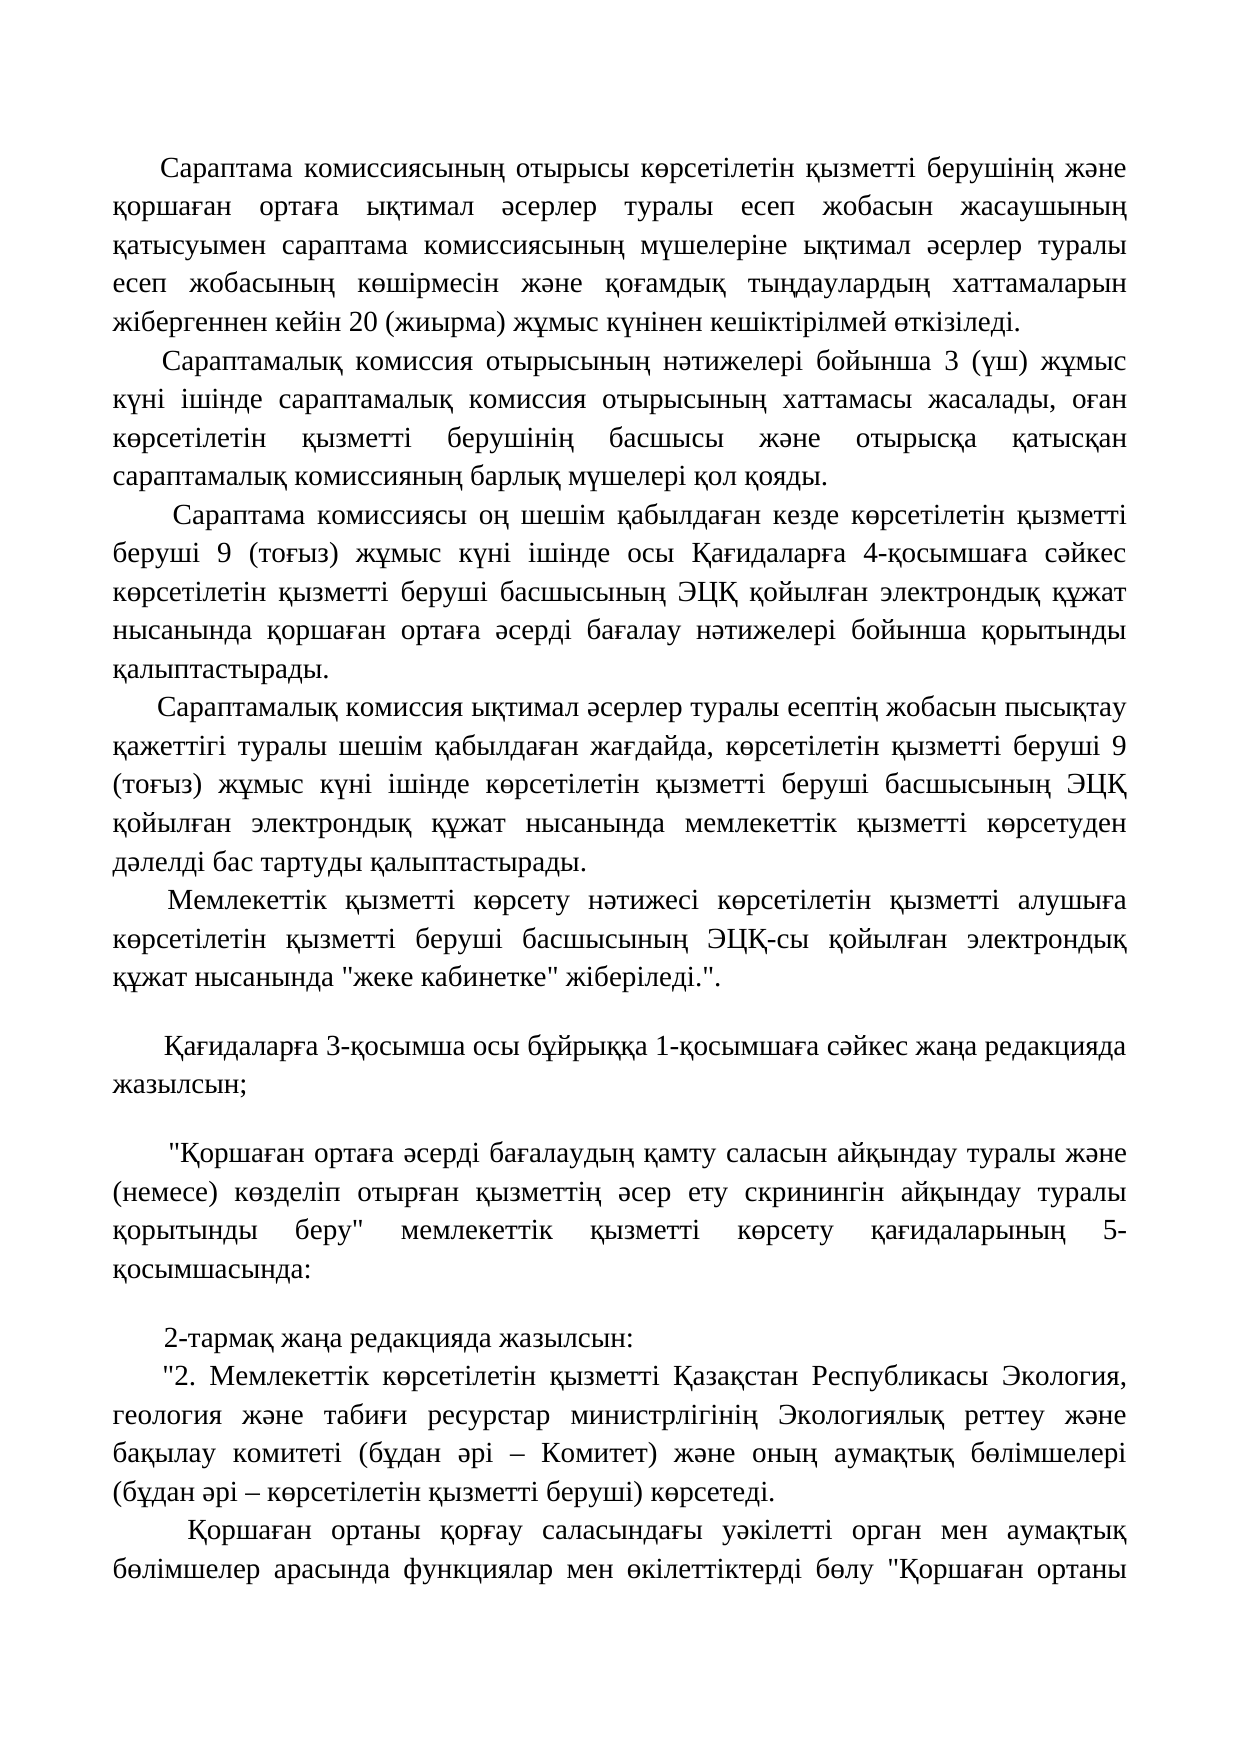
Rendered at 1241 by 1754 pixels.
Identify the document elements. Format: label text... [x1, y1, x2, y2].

text 2-тармақ жаңа редакцияда жазылсын: [112, 1320, 1128, 1353]
text "Қоршаған ортаға әсерді бағалаудың қамту саласын айқындау туралы және (немесе) көзделіп отырған қызметтің әсер ету скринингін айқындау туралы қорытынды беру" мемлекеттік қызметті көрсету қағидаларының 5-қосымшасында: [112, 1135, 1128, 1284]
text "2. Мемлекеттік көрсетілетін қызметті Қазақстан Республикасы Экология, геология және табиғи ресурстар министрлігінің Экологиялық реттеу және бақылау комитеті (бұдан әрі – Комитет) және оның аумақтық бөлімшелері (бұдан әрі – көрсетілетін қызметті беруші) көрсетеді. [112, 1358, 1128, 1507]
text Қағидаларға 3-қосымша осы бұйрыққа 1-қосымшаға сәйкес жаңа редакцияда жазылсын; [112, 1028, 1128, 1100]
text Сараптама комиссиясы оң шешім қабылдаған кезде көрсетілетін қызметті беруші 9 (тоғыз) жұмыс күні ішінде осы Қағидаларға 4-қосымшаға сәйкес көрсетілетін қызметті беруші басшысының ЭЦҚ қойылған электрондық құжат нысанында қоршаған ортаға әсерді бағалау нәтижелері бойынша қорытынды қалыптастырады. [112, 497, 1128, 684]
text Сараптама комиссиясының отырысы көрсетілетін қызметті берушінің және қоршаған ортаға ықтимал әсерлер туралы есеп жобасын жасаушының қатысуымен сараптама комиссиясының мүшелеріне ықтимал әсерлер туралы есеп жобасының көшірмесін және қоғамдық тыңдаулардың хаттамаларын жібергеннен кейін 20 (жиырма) жұмыс күнінен кешіктірілмей өткізіледі. [112, 150, 1128, 338]
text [112, 1512, 1128, 1584]
text Мемлекеттік қызметті көрсету нәтижесі көрсетілетін қызметті алушыға көрсетілетін қызметті беруші басшысының ЭЦҚ-сы қойылған электрондық құжат нысанында "жеке кабинетке" жіберіледі.". [112, 882, 1128, 993]
text Сараптамалық комиссия ықтимал әсерлер туралы есептің жобасын пысықтау қажеттігі туралы шешім қабылдаған жағдайда, көрсетілетін қызметті беруші 9 (тоғыз) жұмыс күні ішінде көрсетілетін қызметті беруші басшысының ЭЦҚ қойылған электрондық құжат нысанында мемлекеттік қызметті көрсетуден дәлелді бас тартуды қалыптастырады. [112, 689, 1128, 877]
text Сараптамалық комиссия отырысының нәтижелері бойынша 3 (үш) жұмыс күні ішінде сараптамалық комиссия отырысының хаттамасы жасалады, оған көрсетілетін қызметті берушінің басшысы және отырысқа қатысқан сараптамалық комиссияның барлық мүшелері қол қояды. [112, 343, 1128, 492]
